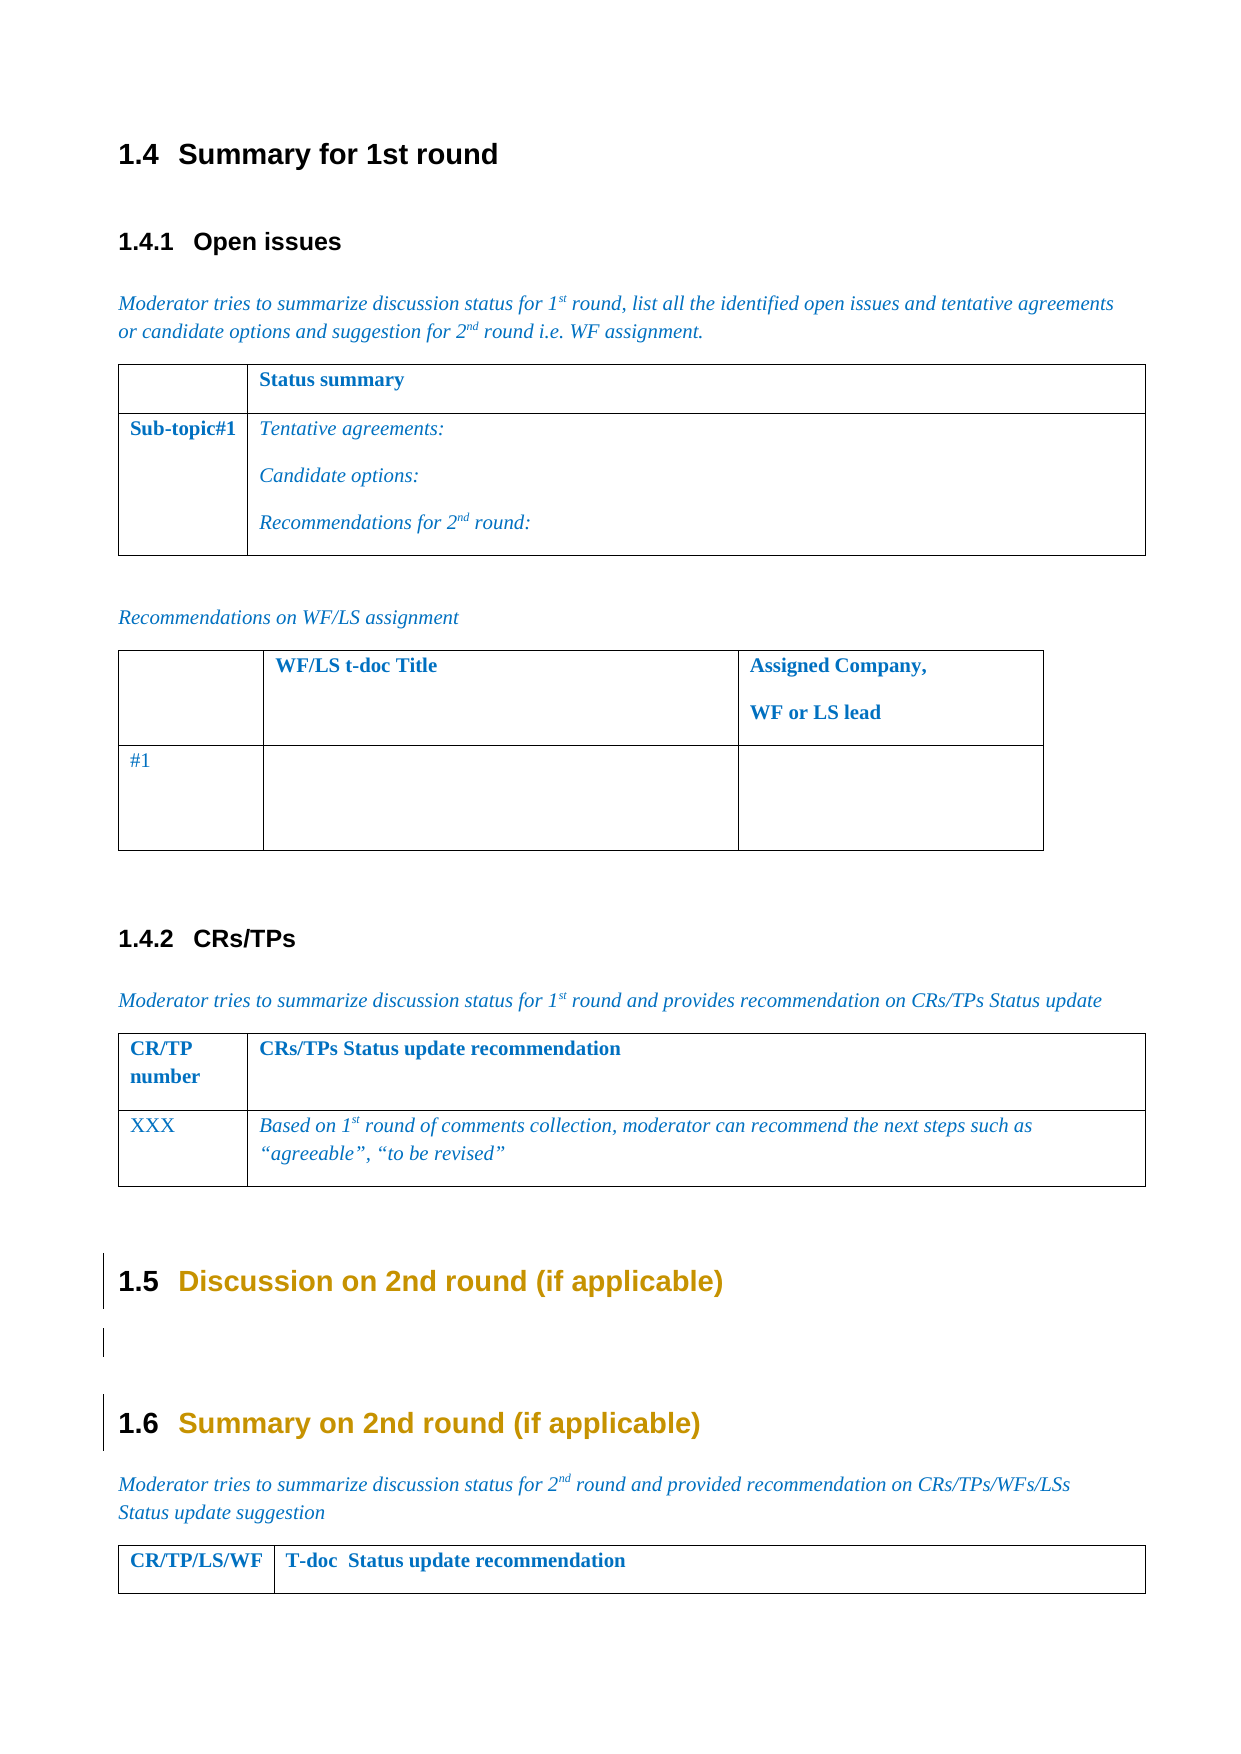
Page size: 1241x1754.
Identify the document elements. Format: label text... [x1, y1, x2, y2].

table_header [275, 1546, 1145, 1593]
table_header [119, 651, 263, 745]
table_header Assigned Company, WF or LS lead [739, 651, 1043, 745]
table_cell Sub-topic#1 [119, 414, 247, 555]
table_header CR/TP/LS/WF number [119, 1546, 274, 1593]
table_cell XXX [119, 1111, 247, 1186]
subtitle Summary for 1st round [118, 126, 1122, 182]
subtitle CRs/TPs [118, 911, 1122, 967]
text Recommendations on WF/LS assignment [118, 603, 1122, 631]
text Moderator tries to summarize discussion status for 2nd round and provided recommendation on CRs/TPs/WFs/LSs Status update suggestion [118, 1469, 1122, 1526]
table_cell Tentative agreements: Candidate options: Recommendations for 2nd round: [248, 414, 1145, 555]
subtitle Open issues [118, 213, 1122, 270]
table_header CRs/TPs Status update recommendation [248, 1034, 1145, 1109]
subtitle Discussion on 2nd round (if applicable) [118, 1253, 1122, 1309]
text Moderator tries to summarize discussion status for 1st round and provides recommendation on CRs/TPs Status update [118, 986, 1122, 1014]
table_header [119, 365, 247, 412]
table_cell Based on 1st round of comments collection, moderator can recommend the next steps such as “agreeable”, “to be revised” [248, 1111, 1145, 1186]
table_cell [264, 746, 738, 850]
table_header Status summary [248, 365, 1145, 412]
subtitle Summary on 2nd round (if applicable) [118, 1394, 1122, 1451]
table_cell [739, 746, 1043, 850]
text Moderator tries to summarize discussion status for 1st round, list all the identified open issues and tentative agreements or candidate options and suggestion for 2nd round i.e. WF assignment. [118, 289, 1122, 346]
table_header CR/TP number [119, 1034, 247, 1109]
table_cell #1 [119, 746, 263, 850]
table_header WF/LS t-doc Title [264, 651, 738, 745]
